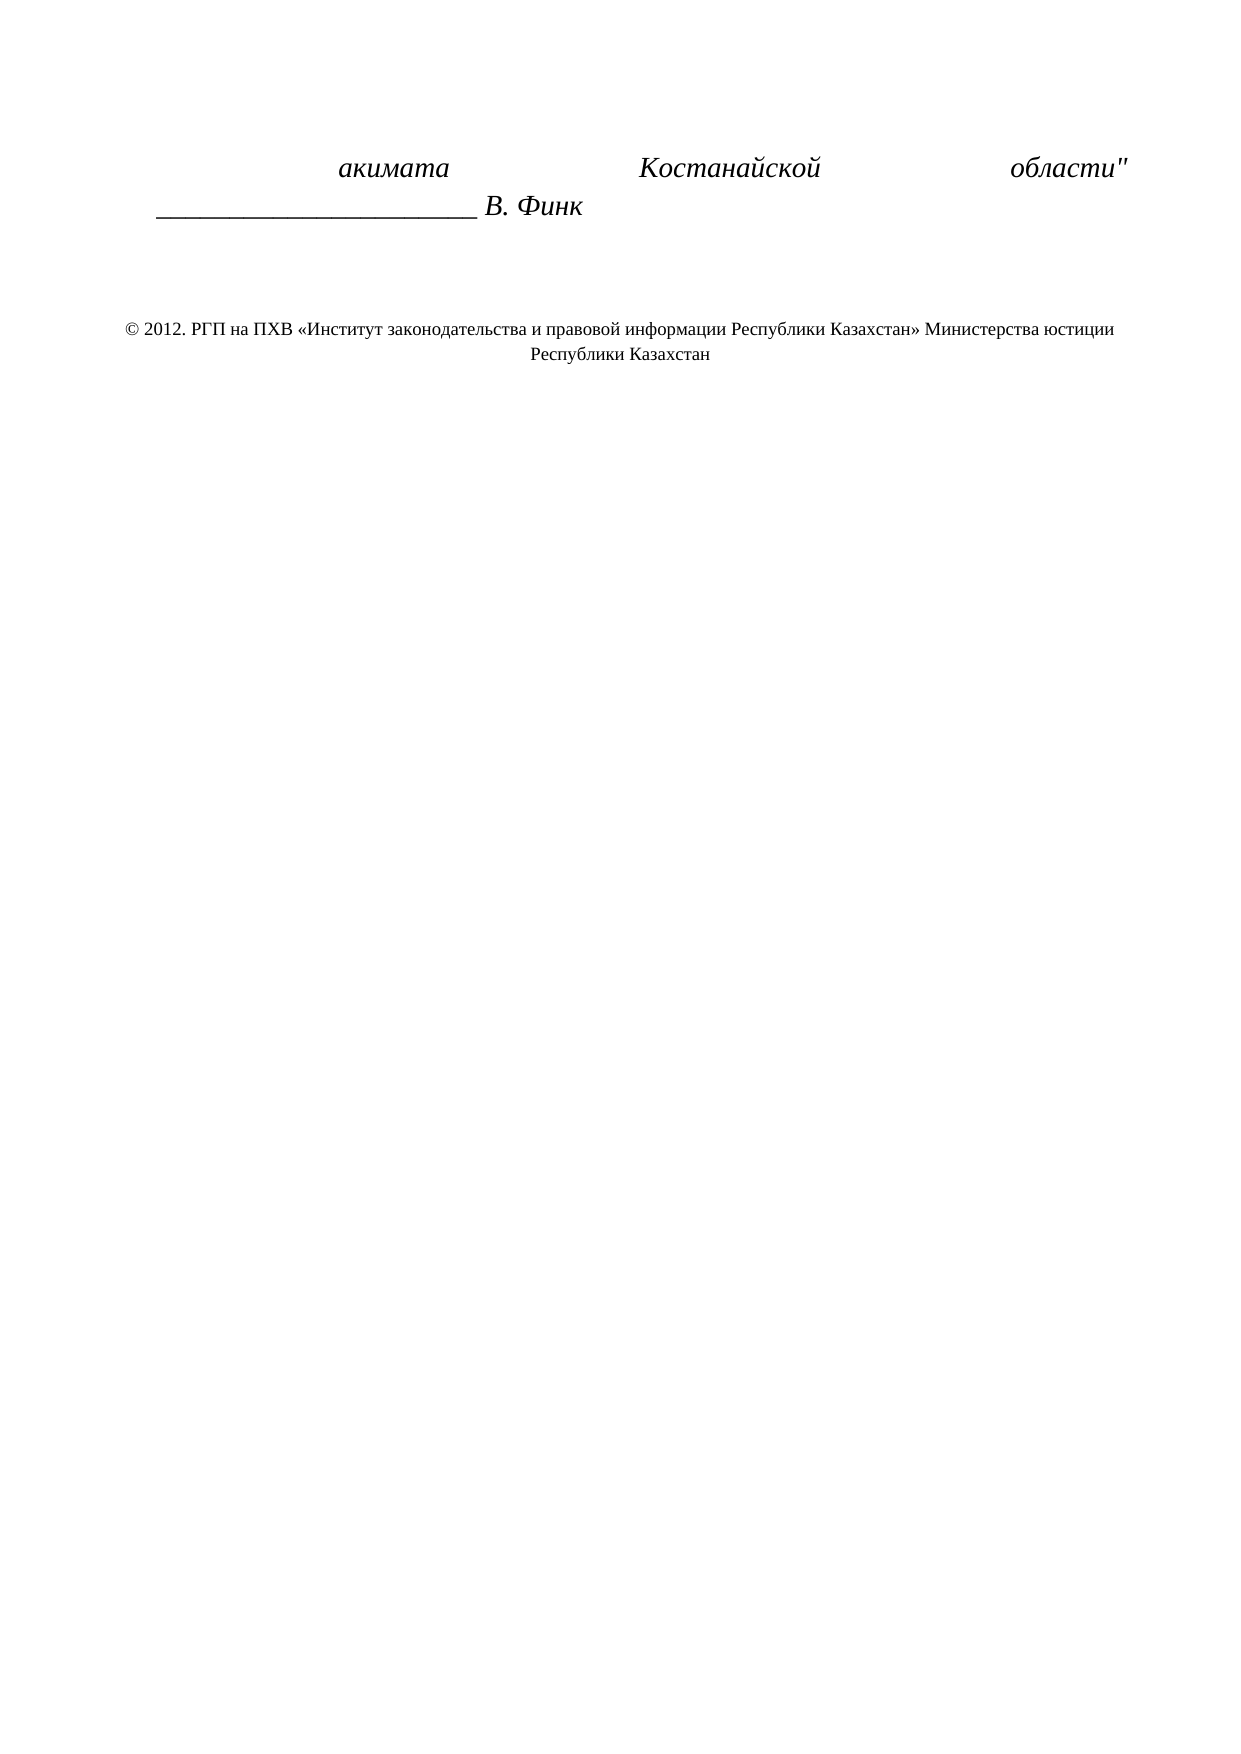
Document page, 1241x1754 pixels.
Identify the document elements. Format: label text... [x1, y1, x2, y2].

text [112, 150, 1128, 222]
text © 2012. РГП на ПХВ «Институт законодательства и правовой информации Республики Казахстан» Министерства юстиции Республики Казахстан [112, 318, 1128, 364]
